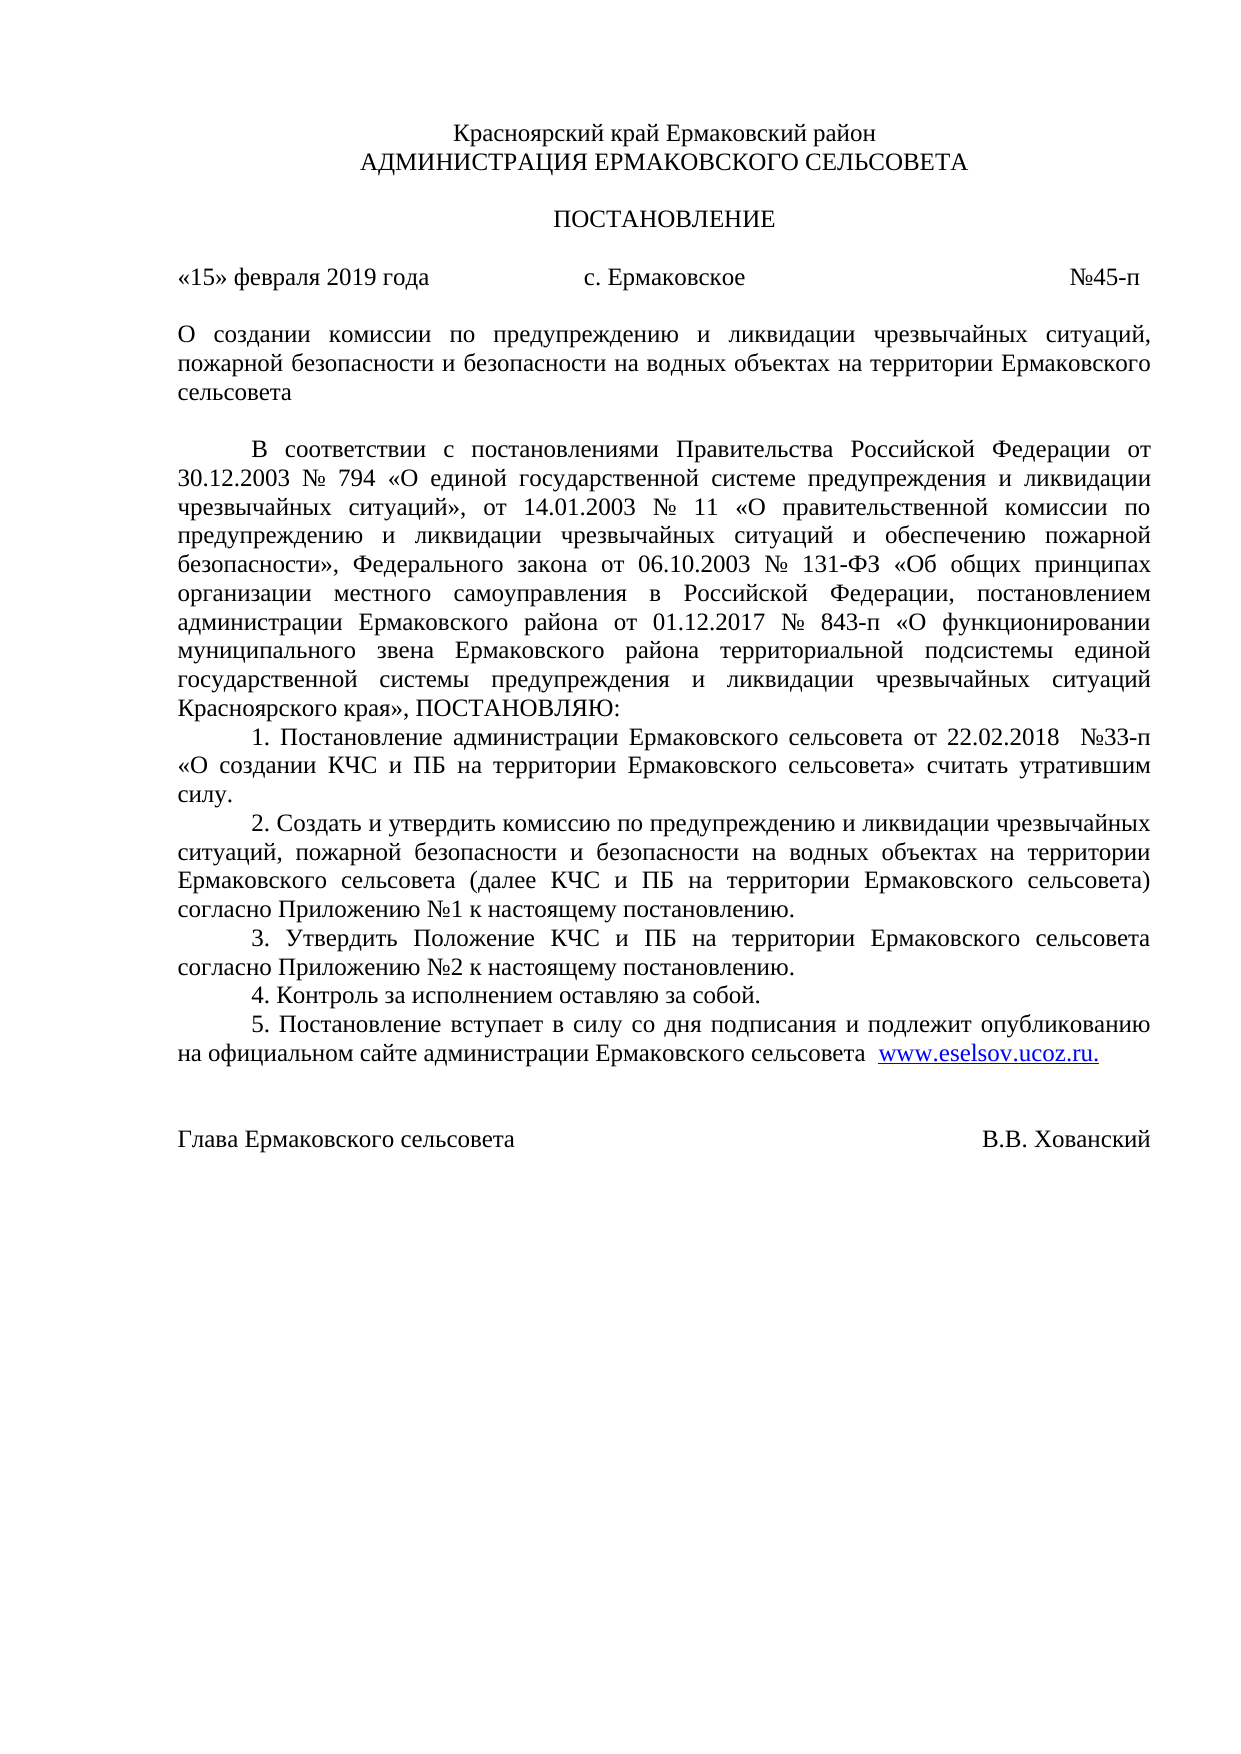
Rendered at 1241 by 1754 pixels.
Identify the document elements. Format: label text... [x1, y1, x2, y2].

text «15» февраля 2019 года с. Ермаковское №45-п [177, 262, 1152, 291]
text О создании комиссии по предупреждению и ликвидации чрезвычайных ситуаций, пожарной безопасности и безопасности на водных объектах на территории Ермаковского сельсовета [177, 319, 1152, 406]
text 3. Утвердить Положение КЧС и ПБ на территории Ермаковского сельсовета согласно Приложению №2 к настоящему постановлению. [177, 923, 1152, 981]
text 5. Постановление вступает в силу со дня подписания и подлежит опубликованию на официальном сайте администрации Ермаковского сельсовета www.eselsov.ucoz.ru. [177, 1009, 1152, 1067]
text Глава Ермаковского сельсовета В.В. Хованский [177, 1124, 1152, 1153]
text ПОСТАНОВЛЕНИЕ [177, 204, 1152, 233]
text 4. Контроль за исполнением оставляю за собой. [177, 981, 1152, 1009]
text Красноярский край Ермаковский район [177, 118, 1152, 147]
text В соответствии с постановлениями Правительства Российской Федерации от 30.12.2003 № 794 «О единой государственной системе предупреждения и ликвидации чрезвычайных ситуаций», от 14.01.2003 № 11 «О правительственной комиссии по предупреждению и ликвидации чрезвычайных ситуаций и обеспечению пожарной безопасности», Федерального закона от 06.10.2003 № 131-ФЗ «Об общих принципах организации местного самоуправления в Российской Федерации, постановлением администрации Ермаковского района от 01.12.2017 № 843-п «О функционировании муниципального звена Ермаковского района территориальной подсистемы единой государственной системы предупреждения и ликвидации чрезвычайных ситуаций Красноярского края», ПОСТАНОВЛЯЮ: [177, 434, 1152, 722]
text 2. Создать и утвердить комиссию по предупреждению и ликвидации чрезвычайных ситуаций, пожарной безопасности и безопасности на водных объектах на территории Ермаковского сельсовета (далее КЧС и ПБ на территории Ермаковского сельсовета) согласно Приложению №1 к настоящему постановлению. [177, 808, 1152, 923]
text АДМИНИСТРАЦИЯ ЕРМАКОВСКОГО СЕЛЬСОВЕТА [177, 147, 1152, 176]
text 1. Постановление администрации Ермаковского сельсовета от 22.02.2018 №33-п «О создании КЧС и ПБ на территории Ермаковского сельсовета» считать утратившим силу. [177, 722, 1152, 808]
